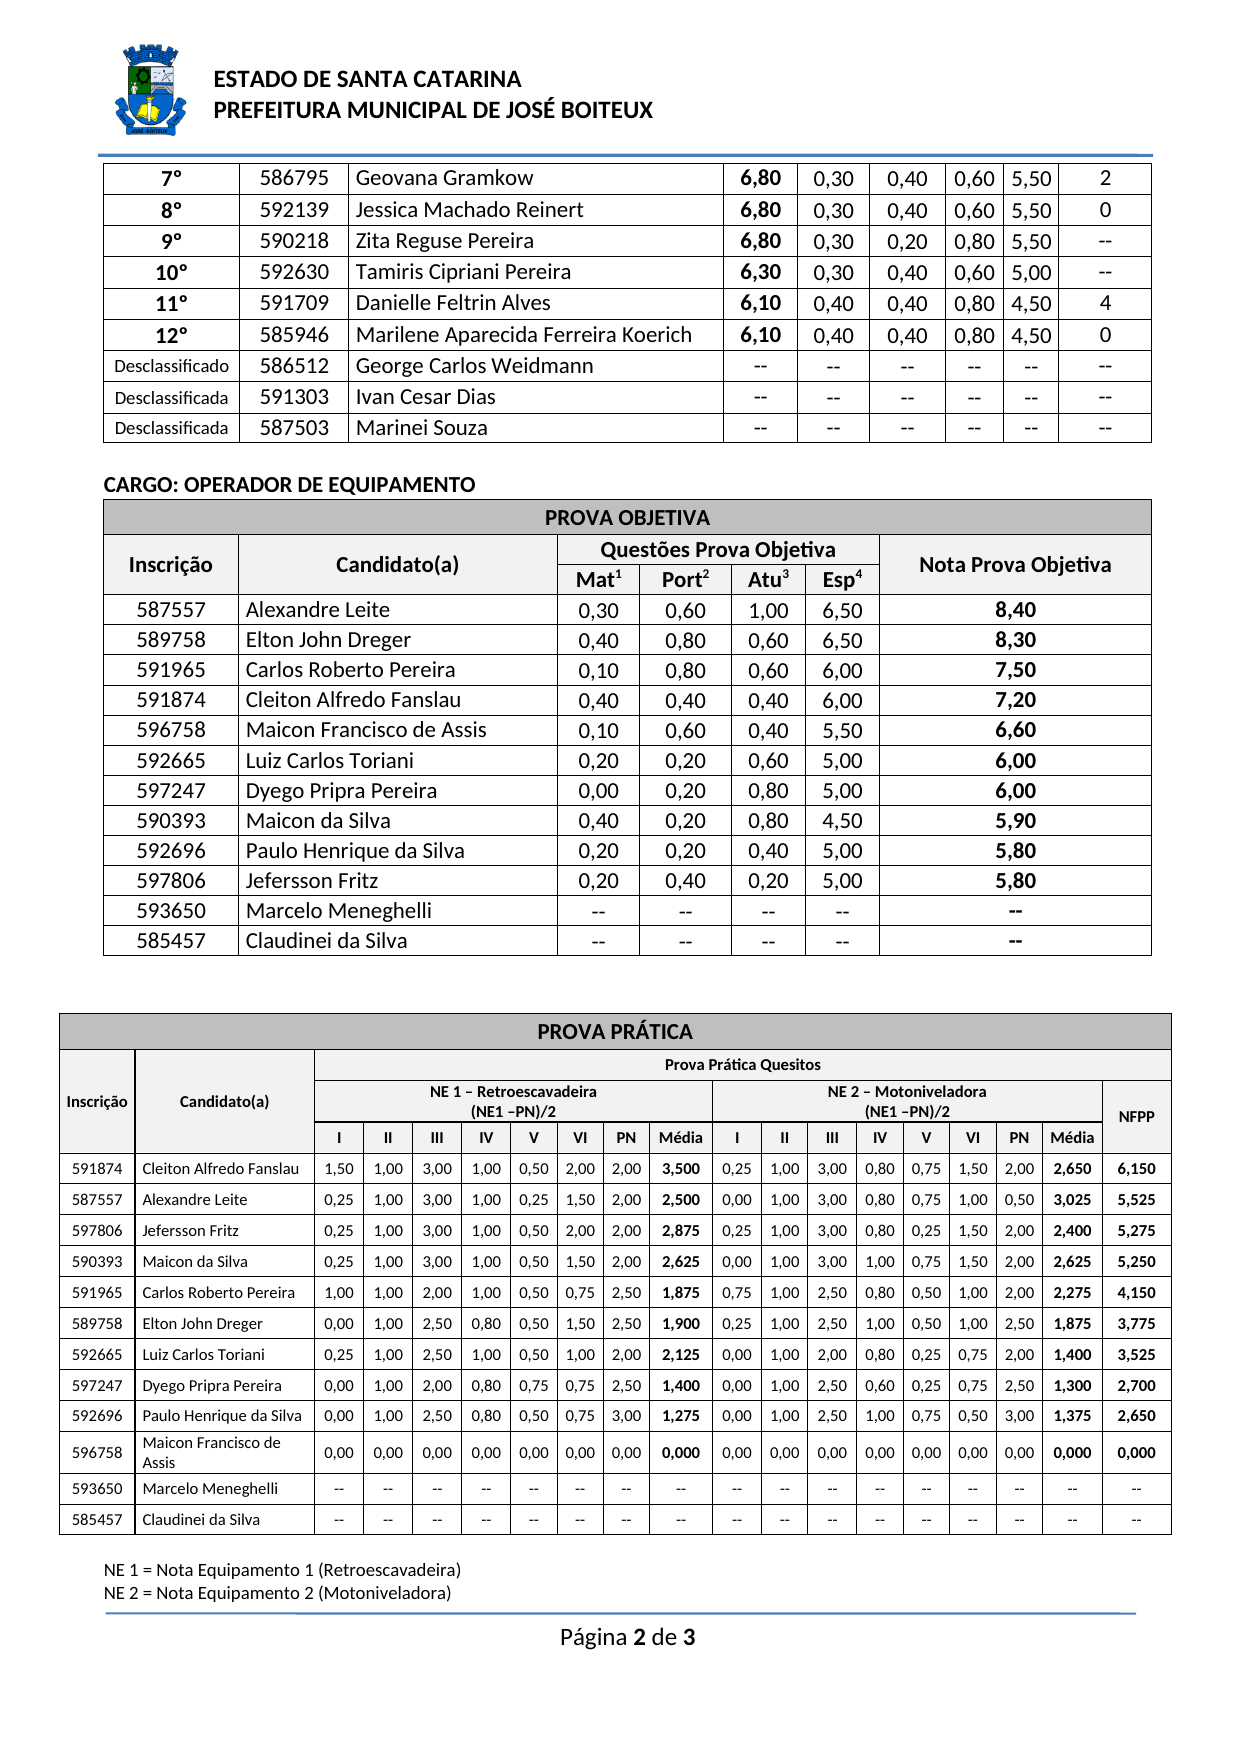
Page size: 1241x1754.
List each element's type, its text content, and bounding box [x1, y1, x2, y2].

table_cell -- [1103, 1474, 1171, 1503]
table_cell 2,50 [808, 1401, 856, 1431]
table_cell 2,500 [650, 1184, 712, 1214]
table_cell 586795 [240, 164, 348, 194]
table_cell 8º [104, 195, 239, 225]
table_cell III [808, 1123, 856, 1152]
table_cell 1,00 [364, 1154, 412, 1183]
table_cell 591965 [104, 655, 238, 684]
table_cell 1,00 [732, 595, 805, 624]
table_cell Marcelo Meneghelli [136, 1474, 314, 1503]
table_cell 1,300 [1043, 1370, 1102, 1400]
table_cell -- [511, 1474, 557, 1503]
table_cell Paulo Henrique da Silva [239, 836, 557, 865]
table_cell 0,30 [798, 164, 869, 194]
table_cell 1,00 [762, 1215, 807, 1245]
table_cell 0,25 [511, 1184, 557, 1214]
table_cell -- [857, 1474, 903, 1503]
table_cell Paulo Henrique da Silva [136, 1401, 314, 1431]
table_cell 585457 [104, 926, 238, 955]
table_cell 0,20 [732, 866, 805, 895]
table_cell 0,25 [713, 1308, 761, 1338]
table_cell 1,00 [364, 1339, 412, 1369]
table_cell 0,80 [946, 226, 1003, 256]
table_cell 5,525 [1103, 1184, 1171, 1214]
table_cell 6,50 [806, 625, 879, 654]
table_cell 4,50 [806, 806, 879, 835]
table_cell 0,00 [558, 1432, 603, 1472]
table_cell 0,00 [762, 1432, 807, 1472]
table_cell 0,60 [946, 164, 1003, 194]
table_cell 1,275 [650, 1401, 712, 1431]
table_cell 0 [1059, 195, 1151, 225]
table_cell 1,50 [950, 1246, 996, 1276]
table_cell -- [1004, 382, 1058, 412]
table_cell 0,40 [870, 257, 945, 287]
table_cell 2,625 [1043, 1246, 1102, 1276]
table_cell -- [946, 414, 1003, 442]
table_cell 591709 [240, 289, 348, 319]
table_cell 0,80 [640, 655, 731, 684]
table_cell 0,40 [870, 320, 945, 350]
table_cell NE 2 – Motoniveladora (NE1 –PN)/2 [713, 1081, 1102, 1121]
table_cell 0,00 [315, 1370, 363, 1400]
table_cell 0,25 [315, 1184, 363, 1214]
table_cell -- [857, 1505, 903, 1534]
table_cell 1,00 [462, 1277, 510, 1307]
table_cell -- [724, 351, 797, 381]
table_cell 2,275 [1043, 1277, 1102, 1307]
table_cell -- [1103, 1505, 1171, 1534]
table_cell 1,00 [364, 1308, 412, 1338]
table_cell Desclassificado [104, 351, 239, 381]
table_cell 0,60 [946, 257, 1003, 287]
table_cell 591965 [60, 1277, 134, 1307]
table_cell 3,525 [1103, 1339, 1171, 1369]
table_cell Jessica Machado Reinert [349, 195, 723, 225]
table_cell Marilene Aparecida Ferreira Koerich [349, 320, 723, 350]
table_cell Elton John Dreger [136, 1308, 314, 1338]
table_cell -- [724, 414, 797, 442]
table_cell 586512 [240, 351, 348, 381]
table_cell 2,650 [1103, 1401, 1171, 1431]
table_cell 5,80 [880, 866, 1151, 895]
table_cell -- [1004, 414, 1058, 442]
table_cell 4 [1059, 289, 1151, 319]
table_cell Luiz Carlos Toriani [136, 1339, 314, 1369]
table_cell VI [950, 1123, 996, 1152]
table_cell 0,20 [870, 226, 945, 256]
table_cell 9º [104, 226, 239, 256]
table_cell 0,00 [713, 1401, 761, 1431]
table_cell 2,00 [997, 1339, 1042, 1369]
table_cell 0,00 [904, 1432, 949, 1472]
table_cell 1,00 [950, 1308, 996, 1338]
table_cell 0,10 [558, 716, 639, 745]
table_cell -- [946, 351, 1003, 381]
table_cell George Carlos Weidmann [349, 351, 723, 381]
table_cell IV [857, 1123, 903, 1152]
table_cell Questões Prova Objetiva [558, 535, 879, 564]
table_cell 8,40 [880, 595, 1151, 624]
table_cell -- [604, 1474, 649, 1503]
table_cell Atu3 [732, 565, 805, 594]
table_cell 2,00 [808, 1339, 856, 1369]
table_cell -- [640, 926, 731, 955]
table_cell 0,50 [511, 1154, 557, 1183]
table_cell Maicon Francisco de Assis [136, 1432, 314, 1472]
table_cell 0,40 [640, 686, 731, 714]
table_cell 0,40 [732, 686, 805, 714]
table_header PROVA PRÁTICA [60, 1014, 1171, 1049]
table_cell 1,00 [558, 1339, 603, 1369]
table_cell -- [713, 1474, 761, 1503]
table_cell Elton John Dreger [239, 625, 557, 654]
table_cell 0,50 [904, 1308, 949, 1338]
table_cell 3,00 [413, 1184, 461, 1214]
table_cell 0,20 [558, 866, 639, 895]
table_cell 0,40 [870, 289, 945, 319]
table_cell 0,20 [558, 836, 639, 865]
table_cell -- [870, 414, 945, 442]
text NE 1 = Nota Equipamento 1 (Retroescavadeira) [103, 1558, 1152, 1581]
table_cell 0,25 [904, 1370, 949, 1400]
table_cell Alexandre Leite [136, 1184, 314, 1214]
table_cell 1,00 [762, 1246, 807, 1276]
table_cell Port2 [640, 565, 731, 594]
picture [105, 42, 194, 137]
table_cell 0,40 [558, 806, 639, 835]
table_cell -- [1059, 257, 1151, 287]
table_cell 0,00 [558, 776, 639, 805]
table_cell 0,40 [870, 164, 945, 194]
table_cell -- [798, 351, 869, 381]
table_cell III [413, 1123, 461, 1152]
table_cell 0,60 [857, 1370, 903, 1400]
table_cell -- [880, 896, 1151, 925]
table_cell V [511, 1123, 557, 1152]
table_cell 5,250 [1103, 1246, 1171, 1276]
table_cell 1,50 [950, 1154, 996, 1183]
table_cell 592665 [60, 1339, 134, 1369]
table_cell -- [413, 1505, 461, 1534]
table_cell 0,00 [364, 1432, 412, 1472]
table_cell 3,775 [1103, 1308, 1171, 1338]
table_cell 0,00 [713, 1184, 761, 1214]
table_cell 597247 [104, 776, 238, 805]
table_cell 6,00 [806, 686, 879, 714]
table_cell -- [650, 1474, 712, 1503]
table_cell 12º [104, 320, 239, 350]
table_cell 3,00 [413, 1154, 461, 1183]
table_cell Cleiton Alfredo Fanslau [239, 686, 557, 714]
table_cell 1,50 [558, 1184, 603, 1214]
table_cell 2,50 [808, 1370, 856, 1400]
table_cell 0,00 [315, 1432, 363, 1472]
table_cell Carlos Roberto Pereira [239, 655, 557, 684]
table_cell 4,150 [1103, 1277, 1171, 1307]
table_cell 597806 [60, 1215, 134, 1245]
table_cell 1,00 [762, 1308, 807, 1338]
table_cell 592696 [104, 836, 238, 865]
table_cell 1,00 [857, 1308, 903, 1338]
table_cell -- [1059, 382, 1151, 412]
table_cell 10º [104, 257, 239, 287]
table_cell Geovana Gramkow [349, 164, 723, 194]
table_cell 591874 [104, 686, 238, 714]
table_cell 1,875 [650, 1277, 712, 1307]
table_cell 0,00 [413, 1432, 461, 1472]
table_cell -- [808, 1505, 856, 1534]
table_cell Desclassificada [104, 382, 239, 412]
table_cell Marcelo Meneghelli [239, 896, 557, 925]
table_cell 6,60 [880, 716, 1151, 745]
table_cell Zita Reguse Pereira [349, 226, 723, 256]
table_cell 589758 [104, 625, 238, 654]
table_cell 0,20 [558, 746, 639, 775]
table_cell -- [950, 1505, 996, 1534]
table_cell 5,00 [806, 776, 879, 805]
table_cell 2,50 [808, 1308, 856, 1338]
table_cell 587503 [240, 414, 348, 442]
table_cell 5,90 [880, 806, 1151, 835]
table_cell Claudinei da Silva [136, 1505, 314, 1534]
table_cell 2,700 [1103, 1370, 1171, 1400]
table_cell 0,50 [511, 1339, 557, 1369]
table_cell -- [950, 1474, 996, 1503]
table_cell -- [558, 926, 639, 955]
table_cell 2,00 [604, 1215, 649, 1245]
table_cell 2,00 [604, 1339, 649, 1369]
table_cell 2,00 [997, 1154, 1042, 1183]
table_cell 0,75 [904, 1246, 949, 1276]
table_cell 592630 [240, 257, 348, 287]
table_cell -- [462, 1474, 510, 1503]
table_cell 590393 [60, 1246, 134, 1276]
table_cell -- [1043, 1505, 1102, 1534]
table_cell 0,40 [558, 625, 639, 654]
table_cell 0,75 [713, 1277, 761, 1307]
table_cell -- [462, 1505, 510, 1534]
table_cell 0,25 [713, 1215, 761, 1245]
table_cell 0,60 [946, 195, 1003, 225]
table_cell 0,40 [798, 320, 869, 350]
table_cell 0,000 [1103, 1432, 1171, 1472]
table_cell 0,00 [950, 1432, 996, 1472]
table_cell 0,75 [558, 1277, 603, 1307]
table_cell 3,00 [604, 1401, 649, 1431]
table_cell 0,50 [511, 1401, 557, 1431]
table_cell 1,00 [762, 1370, 807, 1400]
table_cell 0,75 [558, 1370, 603, 1400]
table_cell 11º [104, 289, 239, 319]
table_cell 1,00 [315, 1277, 363, 1307]
table_cell -- [1004, 351, 1058, 381]
table_cell 0,80 [462, 1401, 510, 1431]
table_cell -- [558, 1474, 603, 1503]
table_cell 2,00 [997, 1277, 1042, 1307]
table_cell 5,00 [806, 836, 879, 865]
table_cell 590218 [240, 226, 348, 256]
table_cell 597247 [60, 1370, 134, 1400]
table_cell -- [1059, 414, 1151, 442]
table_cell 0,00 [511, 1432, 557, 1472]
table_cell 6,10 [724, 289, 797, 319]
table_cell 0,20 [640, 746, 731, 775]
table_cell 0,40 [870, 195, 945, 225]
table_cell 1,00 [950, 1277, 996, 1307]
table_cell 6,80 [724, 226, 797, 256]
table_cell 0,80 [640, 625, 731, 654]
table_cell 0,60 [732, 655, 805, 684]
table_cell 3,00 [808, 1184, 856, 1214]
table_cell 0,25 [315, 1339, 363, 1369]
table_cell -- [724, 382, 797, 412]
table_cell -- [880, 926, 1151, 955]
table_cell 0,30 [558, 595, 639, 624]
table_cell 3,00 [997, 1401, 1042, 1431]
table_cell Jefersson Fritz [136, 1215, 314, 1245]
table_cell 6,80 [724, 195, 797, 225]
table_cell Luiz Carlos Toriani [239, 746, 557, 775]
table_cell II [364, 1123, 412, 1152]
table_cell 2,00 [604, 1154, 649, 1183]
table_cell Maicon da Silva [239, 806, 557, 835]
table_cell 6,00 [806, 655, 879, 684]
table_cell 0,40 [732, 836, 805, 865]
table_cell 2,00 [604, 1246, 649, 1276]
table_cell 5,00 [1004, 257, 1058, 287]
table_cell -- [808, 1474, 856, 1503]
table_cell 0,20 [640, 806, 731, 835]
table_cell 2,50 [997, 1308, 1042, 1338]
table_cell 5,50 [1004, 226, 1058, 256]
table_cell 5,275 [1103, 1215, 1171, 1245]
table_cell -- [806, 896, 879, 925]
table_cell 6,00 [880, 776, 1151, 805]
table_cell 1,00 [462, 1215, 510, 1245]
table_cell 2,50 [604, 1308, 649, 1338]
table_cell 7,20 [880, 686, 1151, 714]
table_cell 0,80 [732, 806, 805, 835]
table_cell 6,50 [806, 595, 879, 624]
table_cell 5,50 [806, 716, 879, 745]
table_cell VI [558, 1123, 603, 1152]
table_cell 7,50 [880, 655, 1151, 684]
table_cell 3,00 [413, 1215, 461, 1245]
table_cell 0,80 [857, 1277, 903, 1307]
table_cell 0,25 [713, 1154, 761, 1183]
table_cell 0,00 [713, 1246, 761, 1276]
table_cell 5,00 [806, 866, 879, 895]
table_cell 2,625 [650, 1246, 712, 1276]
table_cell Mat1 [558, 565, 639, 594]
table_cell 0,80 [946, 320, 1003, 350]
table_cell 6,00 [880, 746, 1151, 775]
text CARGO: OPERADOR DE EQUIPAMENTO [103, 471, 1152, 499]
table_cell 0,80 [857, 1154, 903, 1183]
table_cell 0,75 [558, 1401, 603, 1431]
table_cell Candidato(a) [136, 1050, 314, 1152]
table_cell -- [640, 896, 731, 925]
table_cell 596758 [104, 716, 238, 745]
table_cell 1,50 [558, 1308, 603, 1338]
table_cell 1,875 [1043, 1308, 1102, 1338]
table_cell 591874 [60, 1154, 134, 1183]
table_cell -- [413, 1474, 461, 1503]
table_cell 0 [1059, 320, 1151, 350]
table_cell -- [315, 1505, 363, 1534]
table_cell 0,80 [732, 776, 805, 805]
table_cell 0,000 [650, 1432, 712, 1472]
table_cell 2,50 [413, 1308, 461, 1338]
table_cell -- [650, 1505, 712, 1534]
table_cell 2,50 [604, 1277, 649, 1307]
table_cell Tamiris Cipriani Pereira [349, 257, 723, 287]
table_cell 1,00 [762, 1277, 807, 1307]
table_cell 2,50 [808, 1277, 856, 1307]
table_cell 592139 [240, 195, 348, 225]
table_cell 1,400 [650, 1370, 712, 1400]
table_cell Candidato(a) [239, 535, 557, 594]
table_cell 4,50 [1004, 289, 1058, 319]
table_cell 0,75 [950, 1370, 996, 1400]
table_cell 1,00 [857, 1246, 903, 1276]
table_cell 2,00 [558, 1215, 603, 1245]
table_cell 0,25 [315, 1215, 363, 1245]
table_cell 0,80 [857, 1184, 903, 1214]
table_cell 0,75 [904, 1184, 949, 1214]
table_cell NFPP [1103, 1081, 1171, 1152]
table_cell 5,00 [806, 746, 879, 775]
table_cell 0,50 [950, 1401, 996, 1431]
table_cell 593650 [60, 1474, 134, 1503]
table_cell -- [870, 382, 945, 412]
table_cell 0,60 [640, 716, 731, 745]
table_cell 3,00 [413, 1246, 461, 1276]
table_cell 1,00 [364, 1184, 412, 1214]
table_cell -- [997, 1474, 1042, 1503]
table_cell Nota Prova Objetiva [880, 535, 1151, 594]
table_cell 0,50 [511, 1308, 557, 1338]
table_cell 585946 [240, 320, 348, 350]
table_cell Alexandre Leite [239, 595, 557, 624]
table_cell Média [1043, 1123, 1102, 1152]
table_cell 6,10 [724, 320, 797, 350]
table_cell 591303 [240, 382, 348, 412]
table_cell 2,125 [650, 1339, 712, 1369]
table_cell 0,20 [640, 836, 731, 865]
table_cell 596758 [60, 1432, 134, 1472]
table_cell 5,50 [1004, 164, 1058, 194]
table_cell -- [997, 1505, 1042, 1534]
table_cell 0,40 [640, 866, 731, 895]
table_cell 0,30 [798, 226, 869, 256]
table_cell -- [732, 896, 805, 925]
table_cell 2,400 [1043, 1215, 1102, 1245]
table_cell -- [315, 1474, 363, 1503]
table_cell Ivan Cesar Dias [349, 382, 723, 412]
table_cell -- [1043, 1474, 1102, 1503]
table_cell 0,25 [315, 1246, 363, 1276]
table_cell 2,50 [604, 1370, 649, 1400]
table_cell 0,50 [997, 1184, 1042, 1214]
table_cell Maicon Francisco de Assis [239, 716, 557, 745]
table_cell 2,50 [413, 1401, 461, 1431]
table_cell 0,00 [315, 1401, 363, 1431]
table_cell Marinei Souza [349, 414, 723, 442]
table_cell 0,20 [640, 776, 731, 805]
table_cell 587557 [60, 1184, 134, 1214]
table_cell -- [870, 351, 945, 381]
table_cell 0,00 [713, 1370, 761, 1400]
table_cell 6,80 [724, 164, 797, 194]
table_cell 0,75 [511, 1370, 557, 1400]
table_cell II [762, 1123, 807, 1152]
table_cell 1,00 [462, 1246, 510, 1276]
table_cell 0,00 [315, 1308, 363, 1338]
table_cell 587557 [104, 595, 238, 624]
table_cell Prova Prática Quesitos [315, 1050, 1171, 1080]
table_cell Carlos Roberto Pereira [136, 1277, 314, 1307]
table_cell 592696 [60, 1401, 134, 1431]
table_cell 0,50 [511, 1277, 557, 1307]
table_cell 0,25 [904, 1339, 949, 1369]
table_cell 1,00 [364, 1246, 412, 1276]
table_cell -- [798, 414, 869, 442]
table_cell -- [904, 1474, 949, 1503]
table_cell -- [604, 1505, 649, 1534]
table_cell -- [732, 926, 805, 955]
table_cell -- [364, 1505, 412, 1534]
table_cell V [904, 1123, 949, 1152]
table_cell 7º [104, 164, 239, 194]
table_cell 3,025 [1043, 1184, 1102, 1214]
table_cell 0,00 [462, 1432, 510, 1472]
table_cell 2,00 [604, 1184, 649, 1214]
table_cell 1,50 [315, 1154, 363, 1183]
table_cell 0,000 [1043, 1432, 1102, 1472]
table_cell Dyego Pripra Pereira [239, 776, 557, 805]
table_cell 590393 [104, 806, 238, 835]
table_cell 0,30 [798, 195, 869, 225]
table_cell 0,40 [732, 716, 805, 745]
table_cell 3,00 [808, 1215, 856, 1245]
table_cell 1,00 [462, 1339, 510, 1369]
table_cell 0,75 [904, 1401, 949, 1431]
table_cell 593650 [104, 896, 238, 925]
table_cell 2,50 [413, 1339, 461, 1369]
table_cell -- [713, 1505, 761, 1534]
table_cell 6,150 [1103, 1154, 1171, 1183]
table_cell 3,500 [650, 1154, 712, 1183]
table_cell PN [997, 1123, 1042, 1152]
table_cell -- [762, 1474, 807, 1503]
table_cell 0,40 [798, 289, 869, 319]
table_cell 1,00 [857, 1401, 903, 1431]
table_cell 2,875 [650, 1215, 712, 1245]
table_cell 1,00 [762, 1339, 807, 1369]
table_cell 5,80 [880, 836, 1151, 865]
table_cell 2,650 [1043, 1154, 1102, 1183]
table_cell 1,375 [1043, 1401, 1102, 1431]
table_cell Danielle Feltrin Alves [349, 289, 723, 319]
table_cell 0,80 [857, 1339, 903, 1369]
table_cell 2,00 [413, 1370, 461, 1400]
table_cell Jefersson Fritz [239, 866, 557, 895]
table_cell 0,75 [904, 1154, 949, 1183]
table_cell 0,80 [462, 1308, 510, 1338]
table_cell 0,00 [604, 1432, 649, 1472]
table_cell 1,400 [1043, 1339, 1102, 1369]
table_cell 2,00 [558, 1154, 603, 1183]
table_cell PN [604, 1123, 649, 1152]
table_cell Desclassificada [104, 414, 239, 442]
table_cell 1,00 [364, 1277, 412, 1307]
table_cell 1,00 [364, 1401, 412, 1431]
table_cell 585457 [60, 1505, 134, 1534]
table_cell -- [1059, 351, 1151, 381]
table_cell 0,25 [904, 1215, 949, 1245]
table_cell 0,50 [904, 1277, 949, 1307]
table_cell 3,00 [808, 1246, 856, 1276]
table_cell 1,00 [950, 1184, 996, 1214]
table_cell 4,50 [1004, 320, 1058, 350]
table_cell Inscrição [104, 535, 238, 594]
table_cell 2,50 [997, 1370, 1042, 1400]
table_cell NE 1 – Retroescavadeira (NE1 –PN)/2 [315, 1081, 712, 1121]
table_cell 0,00 [997, 1432, 1042, 1472]
table_cell -- [558, 1505, 603, 1534]
table_cell 1,50 [950, 1215, 996, 1245]
table_header PROVA OBJETIVA [104, 500, 1151, 534]
table_cell 0,60 [732, 746, 805, 775]
table_cell 592665 [104, 746, 238, 775]
table_cell 6,30 [724, 257, 797, 287]
table_cell 0,30 [798, 257, 869, 287]
table_cell Claudinei da Silva [239, 926, 557, 955]
table_cell 589758 [60, 1308, 134, 1338]
table_cell 8,30 [880, 625, 1151, 654]
table_cell -- [904, 1505, 949, 1534]
table_cell -- [364, 1474, 412, 1503]
table_cell -- [1059, 226, 1151, 256]
table_cell 0,40 [558, 686, 639, 714]
table_cell 1,00 [364, 1370, 412, 1400]
table_cell 1,00 [762, 1184, 807, 1214]
table_cell Cleiton Alfredo Fanslau [136, 1154, 314, 1183]
table_cell 0,80 [946, 289, 1003, 319]
table_cell 0,75 [950, 1339, 996, 1369]
table_cell Dyego Pripra Pereira [136, 1370, 314, 1400]
table_cell 0,50 [511, 1215, 557, 1245]
table_cell 1,00 [462, 1154, 510, 1183]
table_cell 0,80 [462, 1370, 510, 1400]
table_cell 0,00 [857, 1432, 903, 1472]
table_cell 3,00 [808, 1154, 856, 1183]
table_cell Esp4 [806, 565, 879, 594]
table_cell 1,900 [650, 1308, 712, 1338]
table_cell IV [462, 1123, 510, 1152]
table_cell -- [946, 382, 1003, 412]
table_cell -- [798, 382, 869, 412]
table_cell 2,00 [413, 1277, 461, 1307]
table_cell 2 [1059, 164, 1151, 194]
table_cell 5,50 [1004, 195, 1058, 225]
table_cell Média [650, 1123, 712, 1152]
table_cell -- [806, 926, 879, 955]
table_cell Maicon da Silva [136, 1246, 314, 1276]
table_cell 2,00 [997, 1215, 1042, 1245]
table_cell 0,00 [713, 1339, 761, 1369]
table_cell 1,00 [462, 1184, 510, 1214]
table_cell 1,00 [762, 1401, 807, 1431]
table_cell 0,00 [713, 1432, 761, 1472]
table_cell 0,50 [511, 1246, 557, 1276]
text NE 2 = Nota Equipamento 2 (Motoniveladora) [103, 1581, 1152, 1604]
table_cell I [315, 1123, 363, 1152]
table_cell I [713, 1123, 761, 1152]
table_cell 0,60 [640, 595, 731, 624]
table_cell 1,00 [364, 1215, 412, 1245]
table_cell -- [762, 1505, 807, 1534]
table_cell -- [511, 1505, 557, 1534]
table_cell 0,80 [857, 1215, 903, 1245]
table_cell 0,10 [558, 655, 639, 684]
table_cell -- [558, 896, 639, 925]
table_cell 597806 [104, 866, 238, 895]
table_cell 1,50 [558, 1246, 603, 1276]
table_cell 0,00 [808, 1432, 856, 1472]
table_cell Inscrição [60, 1050, 134, 1152]
table_cell 0,60 [732, 625, 805, 654]
table_cell 2,00 [997, 1246, 1042, 1276]
table_cell 1,00 [762, 1154, 807, 1183]
